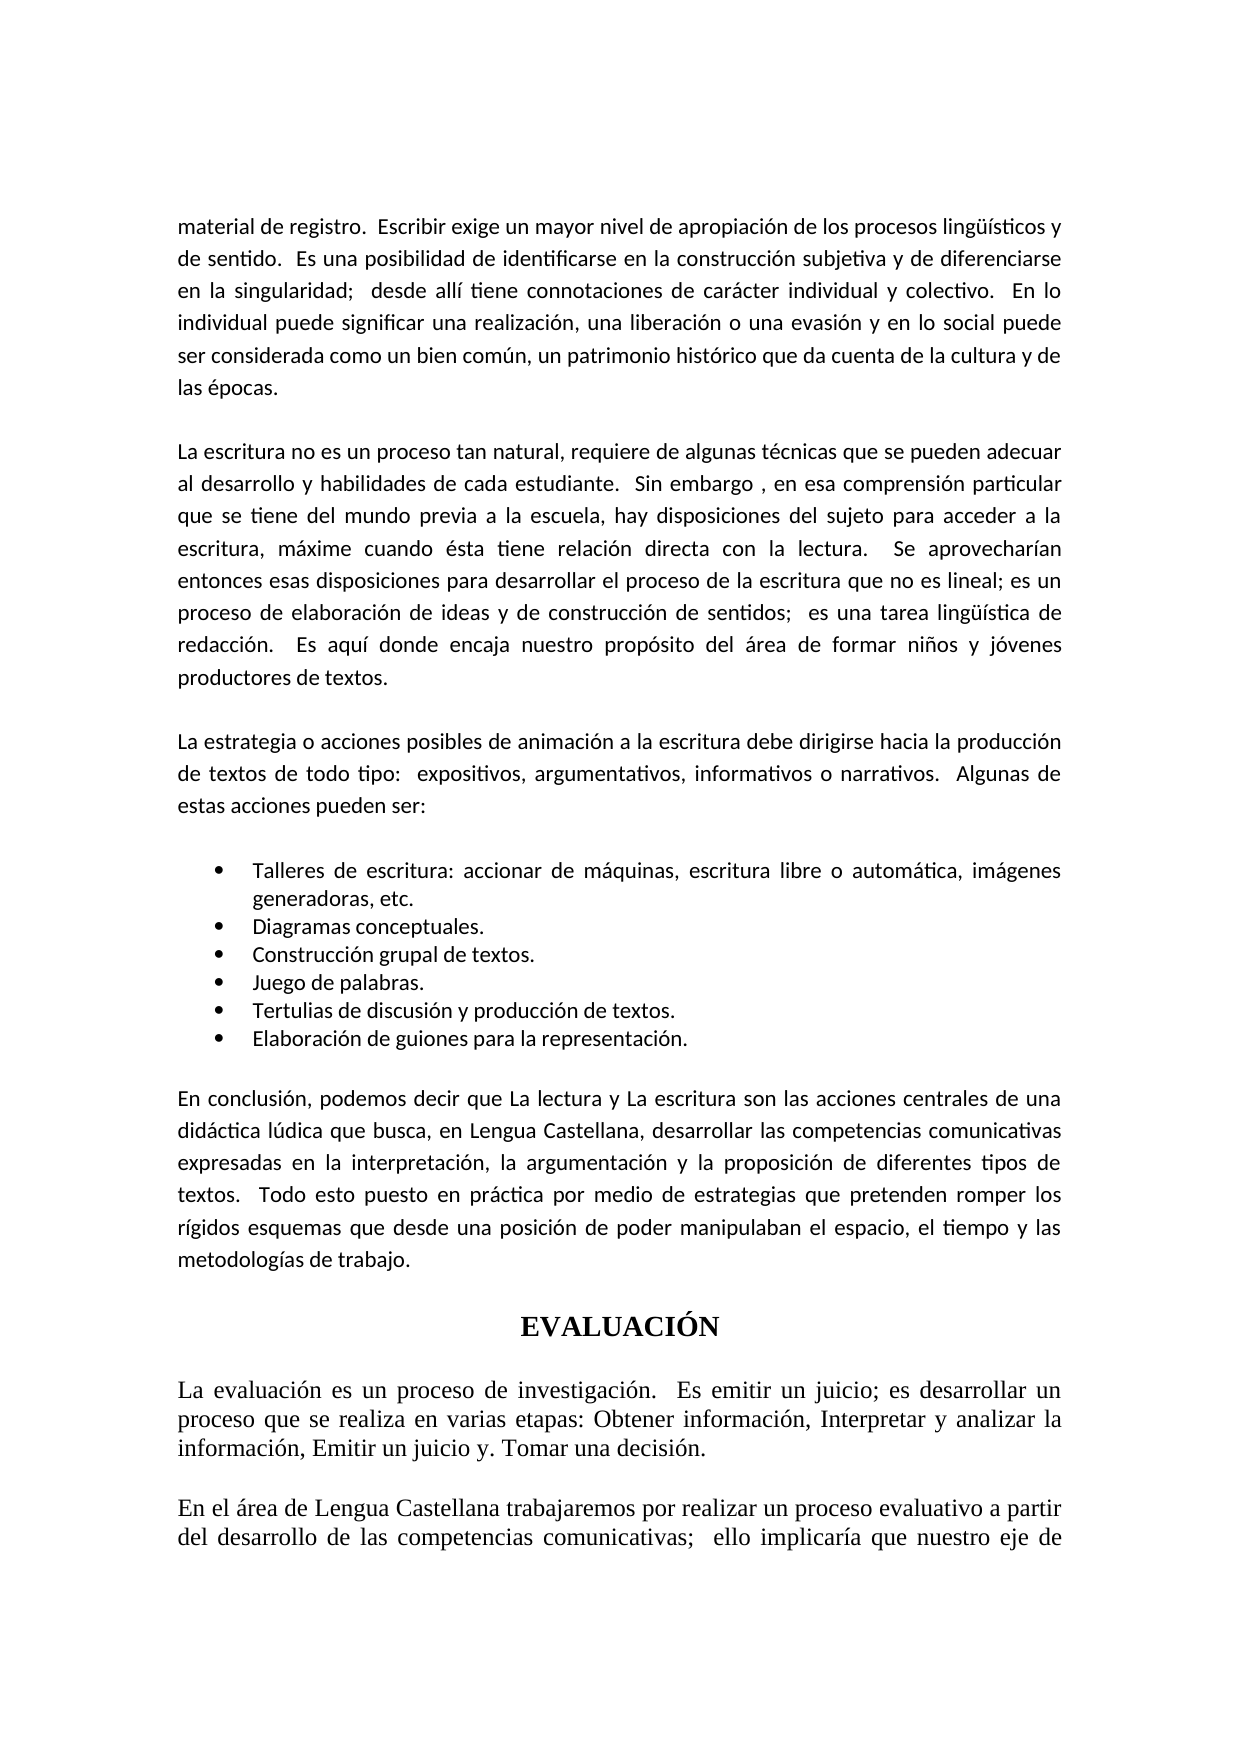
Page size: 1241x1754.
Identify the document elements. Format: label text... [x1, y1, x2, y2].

list Diagramas conceptuales. [215, 912, 1063, 940]
text En conclusión, podemos decir que La lectura y La escritura son las acciones centrales de una didáctica lúdica que busca, en Lengua Castellana, desarrollar las competencias comunicativas expresadas en la interpretación, la argumentación y la proposición de diferentes tipos de textos. Todo esto puesto en práctica por medio de estrategias que pretenden romper los rígidos esquemas que desde una posición de poder manipulaban el espacio, el tiempo y las metodologías de trabajo. [177, 1084, 1063, 1273]
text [177, 1493, 1063, 1551]
list Tertulias de discusión y producción de textos. [215, 996, 1063, 1024]
text La escritura no es un proceso tan natural, requiere de algunas técnicas que se pueden adecuar al desarrollo y habilidades de cada estudiante. Sin embargo , en esa comprensión particular que se tiene del mundo previa a la escuela, hay disposiciones del sujeto para acceder a la escritura, máxime cuando ésta tiene relación directa con la lectura. Se aprovecharían entonces esas disposiciones para desarrollar el proceso de la escritura que no es lineal; es un proceso de elaboración de ideas y de construcción de sentidos; es una tarea lingüística de redacción. Es aquí donde encaja nuestro propósito del área de formar niños y jóvenes productores de textos. [177, 437, 1063, 691]
text La evaluación es un proceso de investigación. Es emitir un juicio; es desarrollar un proceso que se realiza en varias etapas: Obtener información, Interpretar y analizar la información, Emitir un juicio y. Tomar una decisión. [177, 1375, 1063, 1461]
text material de registro. Escribir exige un mayor nivel de apropiación de los procesos lingüísticos y de sentido. Es una posibilidad de identificarse en la construcción subjetiva y de diferenciarse en la singularidad; desde allí tiene connotaciones de carácter individual y colectivo. En lo individual puede significar una realización, una liberación o una evasión y en lo social puede ser considerada como un bien común, un patrimonio histórico que da cuenta de la cultura y de las épocas. [177, 212, 1063, 401]
list Elaboración de guiones para la representación. [215, 1024, 1063, 1052]
subtitle EVALUACIÓN [177, 1309, 1063, 1343]
list Talleres de escritura: accionar de máquinas, escritura libre o automática, imágenes generadoras, etc. [215, 856, 1063, 912]
list Construcción grupal de textos. [215, 940, 1063, 968]
list Juego de palabras. [215, 968, 1063, 996]
text La estrategia o acciones posibles de animación a la escritura debe dirigirse hacia la producción de textos de todo tipo: expositivos, argumentativos, informativos o narrativos. Algunas de estas acciones pueden ser: [177, 727, 1063, 819]
